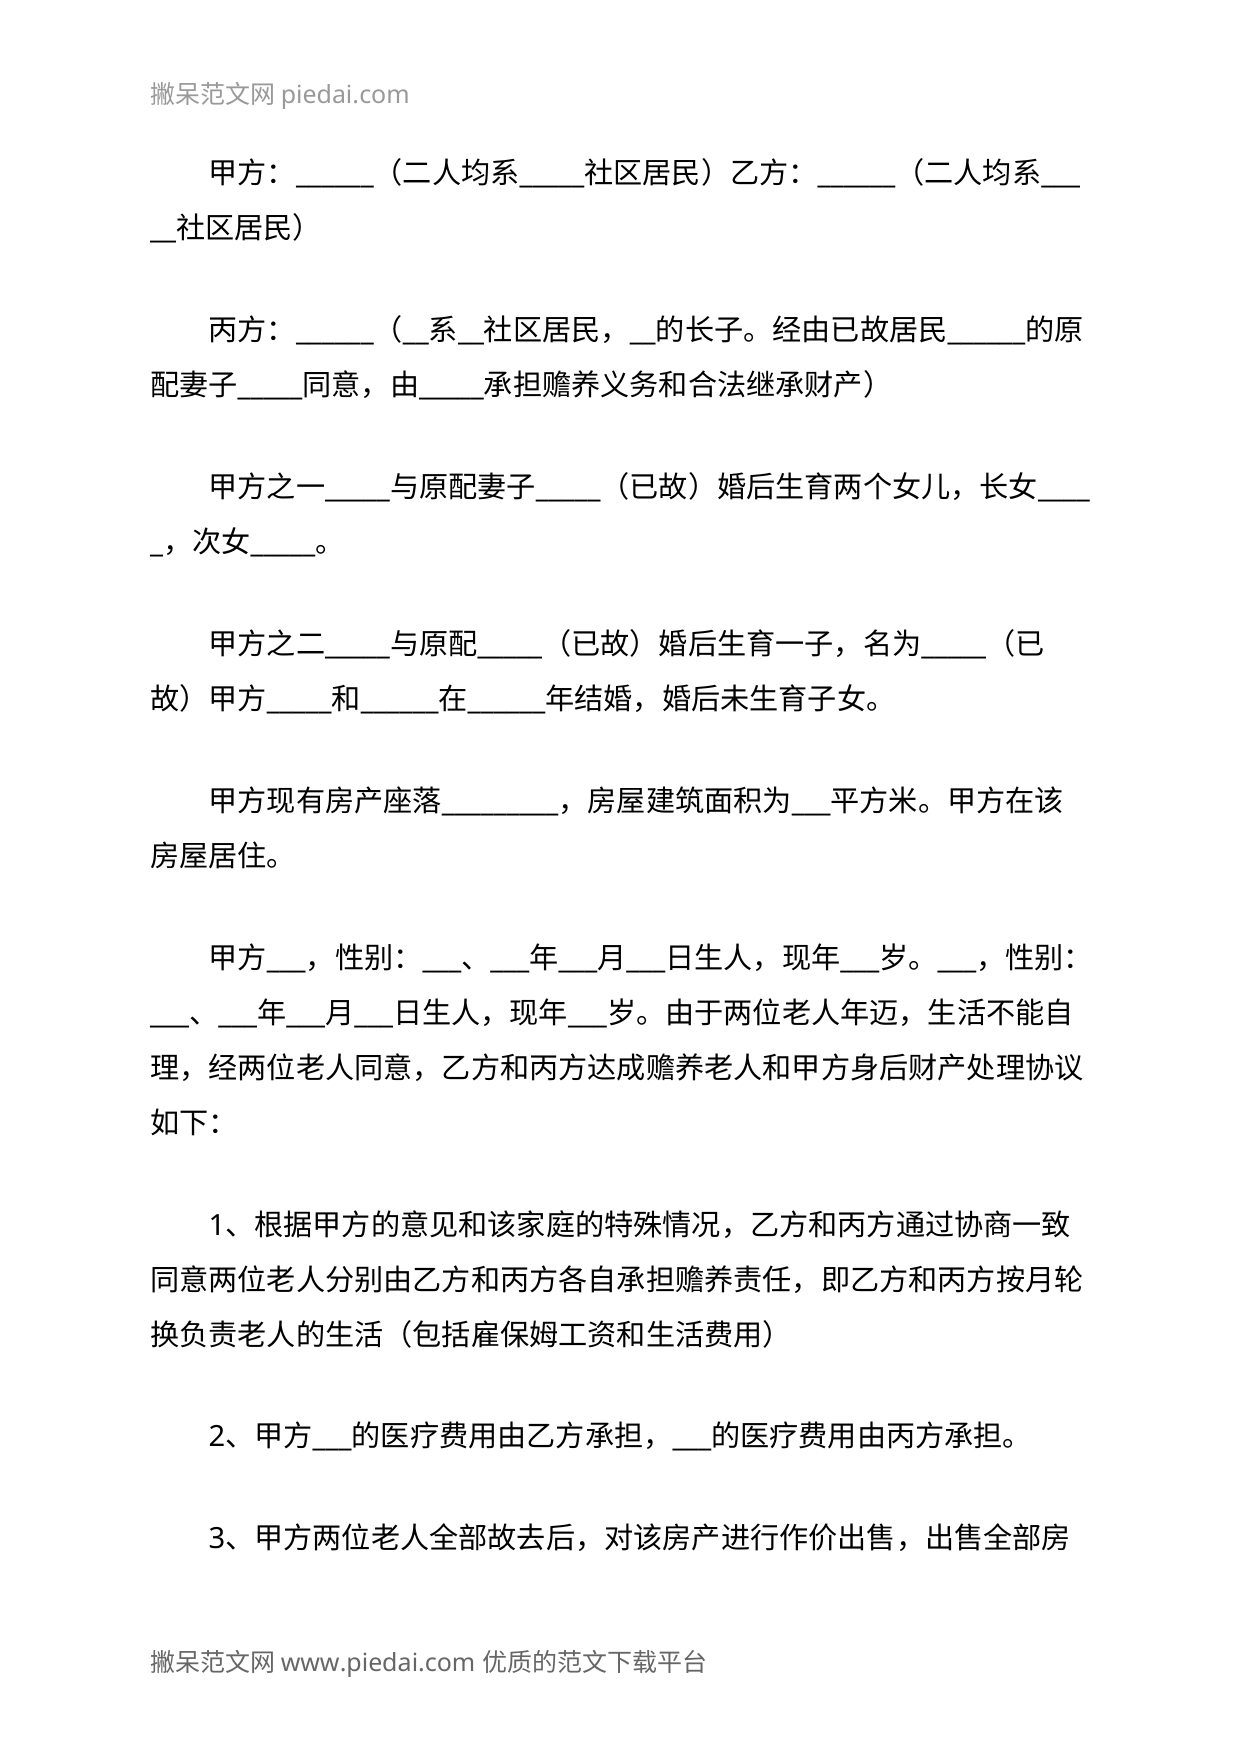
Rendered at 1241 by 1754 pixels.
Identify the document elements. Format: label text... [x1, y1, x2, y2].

text 甲方：______（二人均系_____社区居民）乙方：______（二人均系_____社区居民） [150, 150, 1090, 247]
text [150, 1515, 1090, 1557]
text 甲方___，性别：___、___年___月___日生人，现年___岁。___，性别：___、___年___月___日生人，现年___岁。由于两位老人年迈，生活不能自理，经两位老人同意，乙方和丙方达成赡养老人和甲方身后财产处理协议如下： [150, 935, 1090, 1142]
text 甲方之二_____与原配_____（已故）婚后生育一子，名为_____（已故）甲方_____和______在______年结婚，婚后未生育子女。 [150, 621, 1090, 718]
text 甲方现有房产座落_________，房屋建筑面积为___平方米。甲方在该房屋居住。 [150, 778, 1090, 875]
text 甲方之一_____与原配妻子_____（已故）婚后生育两个女儿，长女_____，次女_____。 [150, 464, 1090, 561]
text 1、根据甲方的意见和该家庭的特殊情况，乙方和丙方通过协商一致同意两位老人分别由乙方和丙方各自承担赡养责任，即乙方和丙方按月轮换负责老人的生活（包括雇保姆工资和生活费用） [150, 1201, 1090, 1353]
text 2、甲方___的医疗费用由乙方承担，___的医疗费用由丙方承担。 [150, 1413, 1090, 1455]
text 丙方：______（__系__社区居民，__的长子。经由已故居民______的原配妻子_____同意，由_____承担赡养义务和合法继承财产） [150, 307, 1090, 404]
